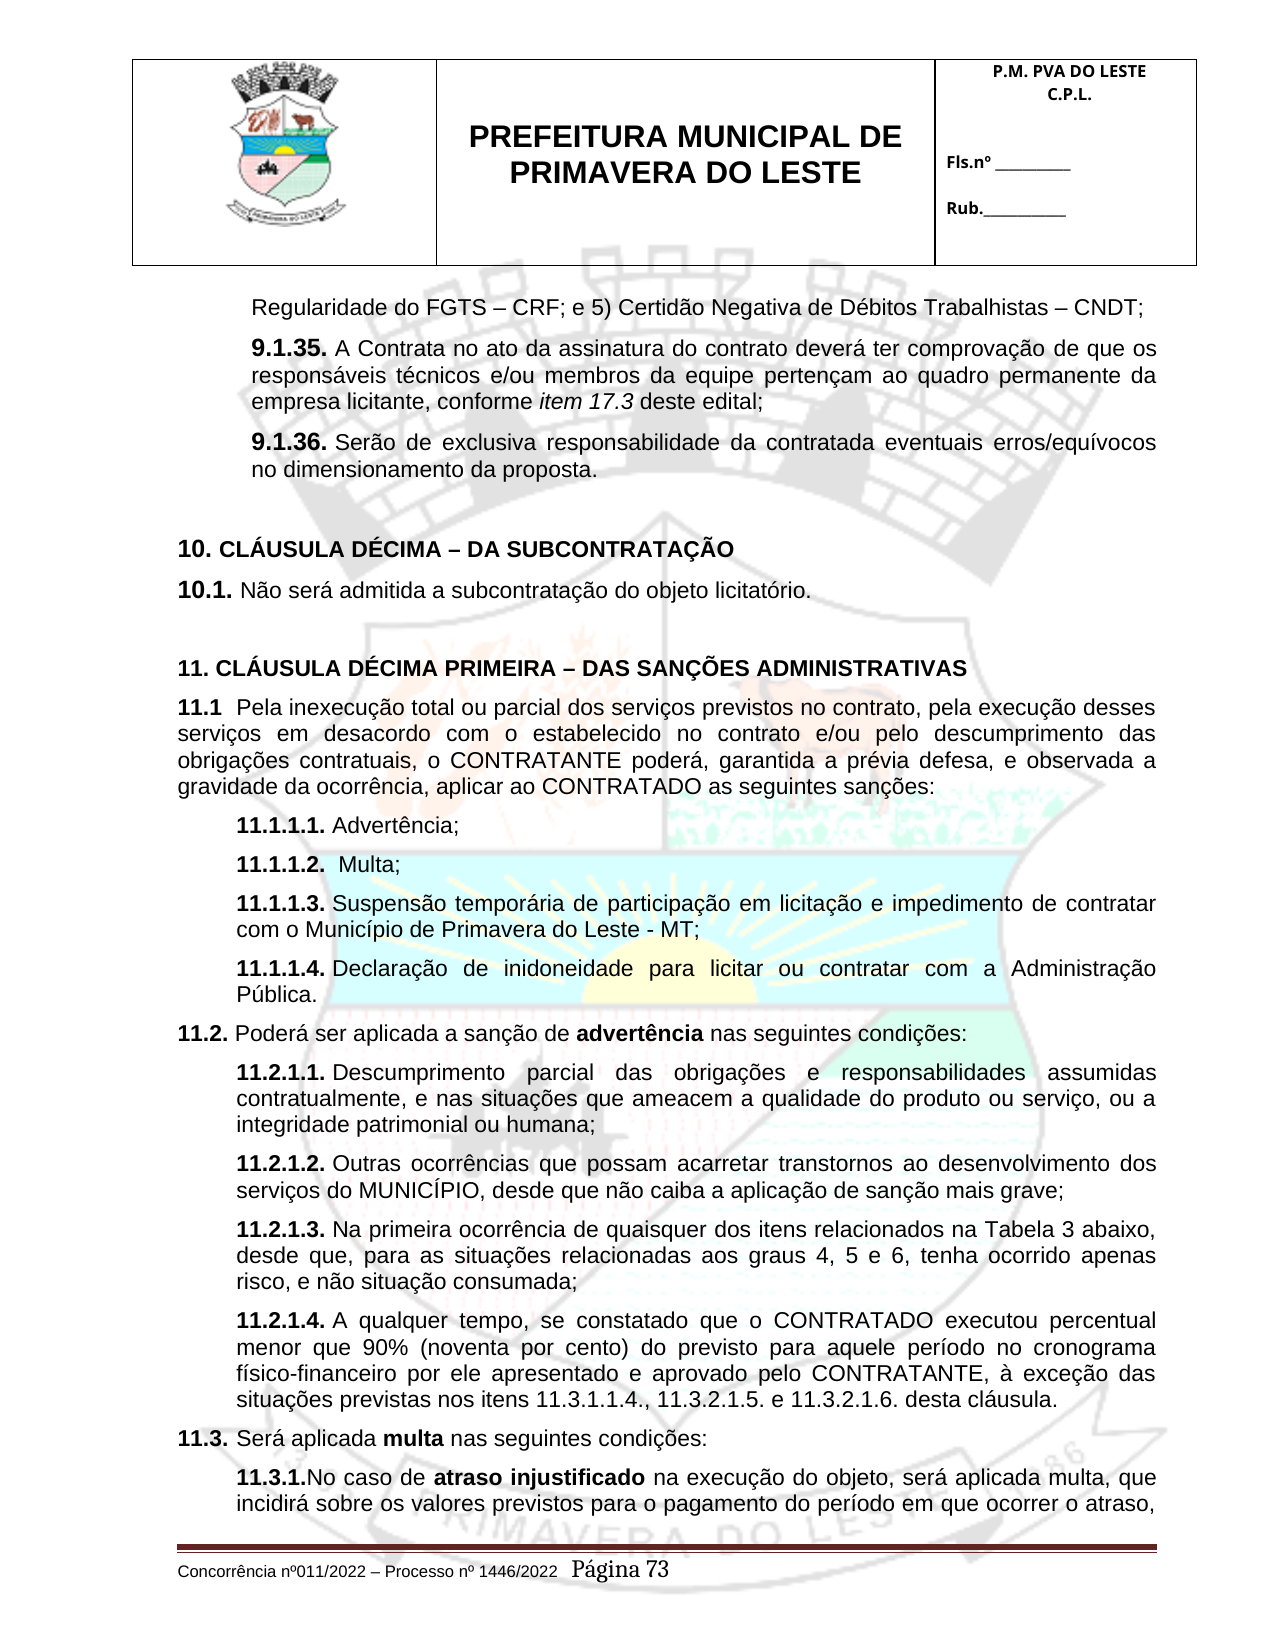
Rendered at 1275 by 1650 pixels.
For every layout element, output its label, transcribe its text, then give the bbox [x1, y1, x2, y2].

list Suspensão temporária de participação em licitação e impedimento de contratar com o Município de Primavera do Leste - MT; [236, 889, 1157, 942]
list Serão de exclusiva responsabilidade da contratada eventuais erros/equívocos no dimensionamento da proposta. [251, 427, 1157, 482]
list CLÁUSULA DÉCIMA – DA SUBCONTRATAÇÃO [177, 534, 1157, 562]
list Não será admitida a subcontratação do objeto licitatório. [177, 575, 1157, 604]
list A qualquer tempo, se constatado que o CONTRATADO executou percentual menor que 90% (noventa por cento) do previsto para aquele período no cronograma físico-financeiro por ele apresentado e aprovado pelo CONTRATANTE, à exceção das situações previstas nos itens 11.3.1.1.4., 11.3.2.1.5. e 11.3.2.1.6. desta cláusula. [236, 1307, 1157, 1412]
list Declaração de inidoneidade para licitar ou contratar com a Administração Pública. [236, 955, 1157, 1007]
list Na primeira ocorrência de quaisquer dos itens relacionados na Tabela 3 abaixo, desde que, para as situações relacionadas aos graus 4, 5 e 6, tenha ocorrido apenas risco, e não situação consumada; [236, 1216, 1157, 1294]
list A Contrata no ato da assinatura do contrato deverá ter comprovação de que os responsáveis técnicos e/ou membros da equipe pertençam ao quadro permanente da empresa licitante, conforme item 17.3 deste edital; [251, 333, 1157, 415]
list Advertência; [236, 812, 1157, 838]
list Descumprimento parcial das obrigações e responsabilidades assumidas contratualmente, e nas situações que ameacem a qualidade do produto ou serviço, ou a integridade patrimonial ou humana; [236, 1059, 1157, 1138]
list 11.3. Será aplicada multa nas seguintes condições: [177, 1425, 1157, 1451]
list Poderá ser aplicada a sanção de advertência nas seguintes condições: [177, 1020, 1157, 1046]
picture [219, 60, 350, 227]
text 11.1 Pela inexecução total ou parcial dos serviços previstos no contrato, pela execução desses serviços em desacordo com o estabelecido no contrato e/ou pelo descumprimento das obrigações contratuais, o CONTRATANTE poderá, garantida a prévia defesa, e observada a gravidade da ocorrência, aplicar ao CONTRATADO as seguintes sanções: [177, 694, 1157, 799]
list Outras ocorrências que possam acarretar transtornos ao desenvolvimento dos serviços do MUNICÍPIO, desde que não caiba a aplicação de sanção mais grave; [236, 1150, 1157, 1203]
list CLÁUSULA DÉCIMA PRIMEIRA – DAS SANÇÕES ADMINISTRATIVAS [177, 655, 1157, 681]
list Multa; [236, 851, 1157, 877]
